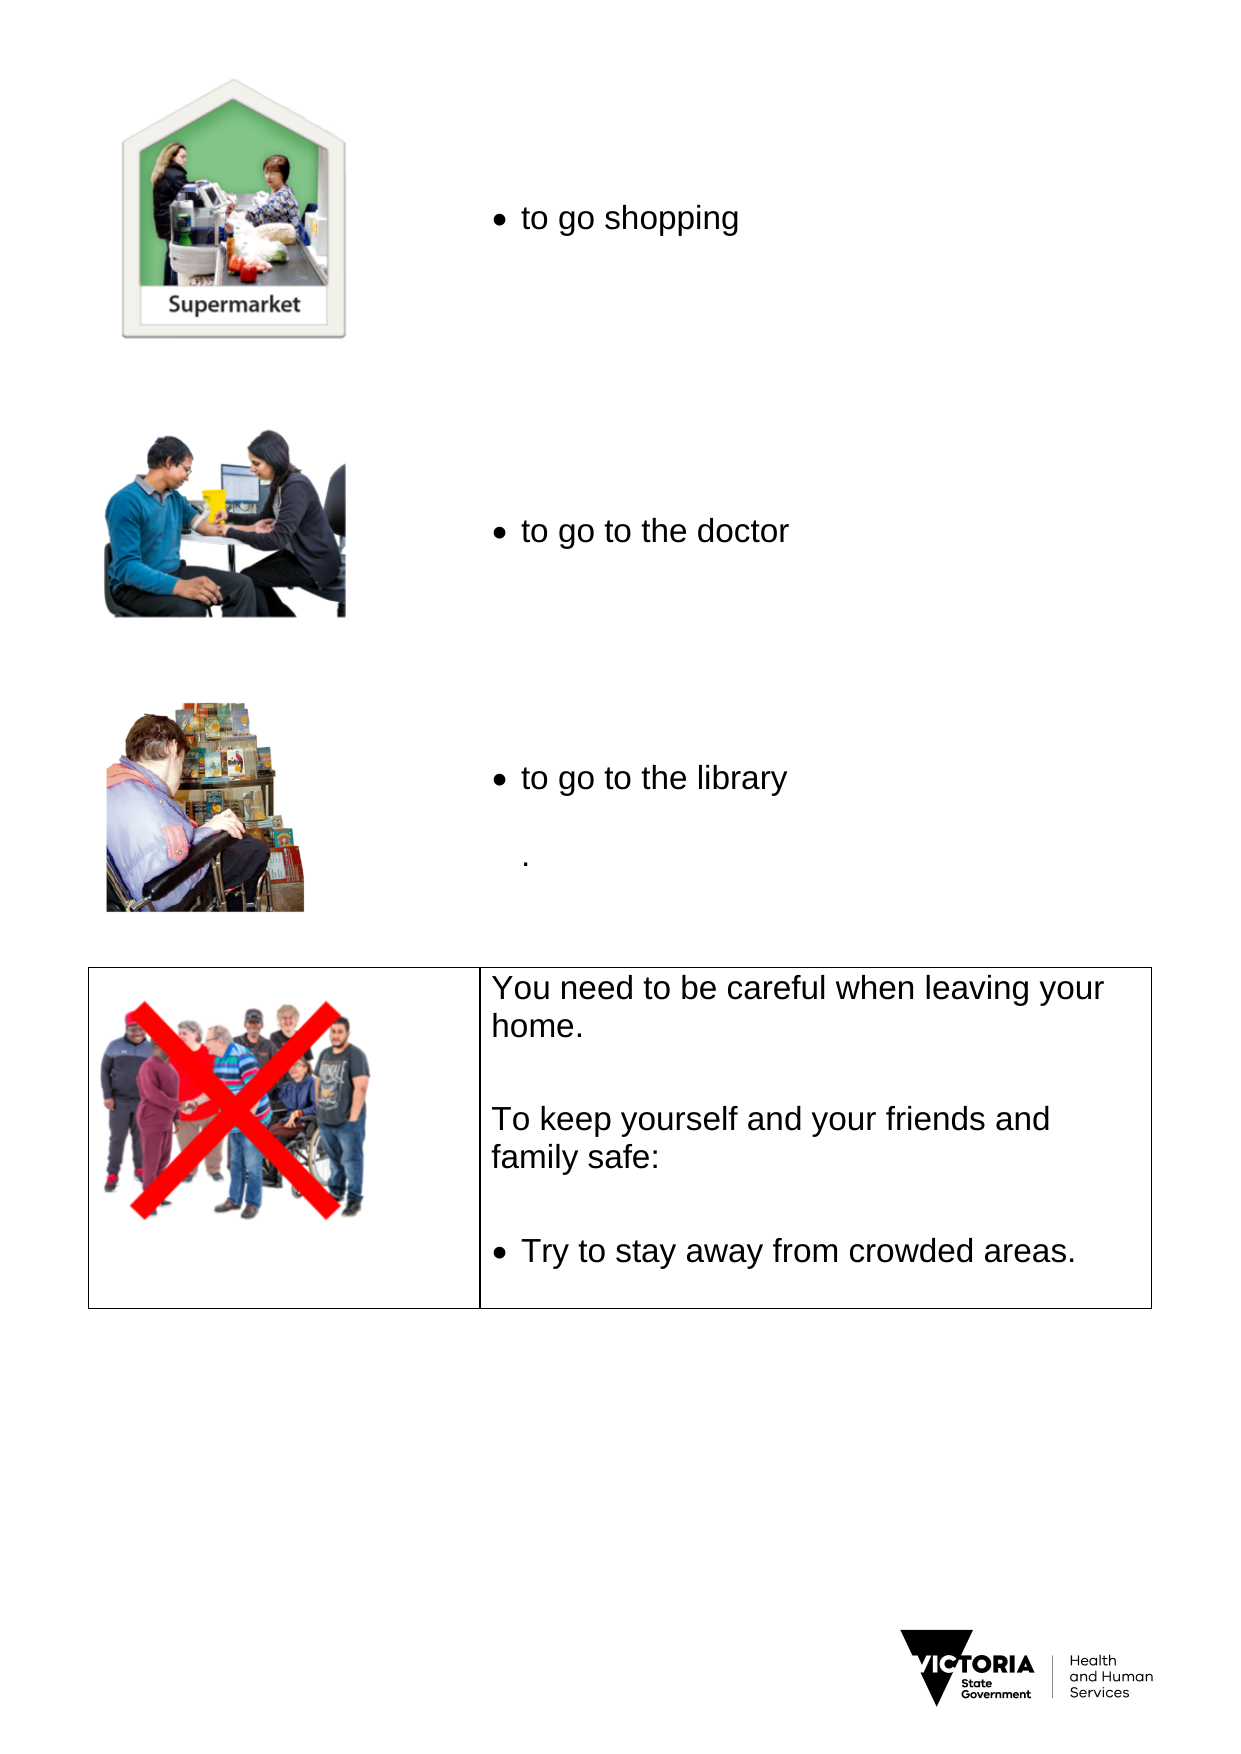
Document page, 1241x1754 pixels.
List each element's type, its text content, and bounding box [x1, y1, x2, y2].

table_cell to go to the library . [480, 702, 1152, 967]
table_cell to go to the doctor [480, 398, 1152, 702]
picture [100, 701, 311, 913]
table_cell to go shopping [480, 75, 1152, 398]
table_cell [89, 702, 480, 967]
table_cell [89, 398, 480, 702]
picture [100, 975, 372, 1247]
table_cell [89, 968, 479, 1308]
picture [0, 1624, 1241, 1754]
picture [100, 74, 369, 344]
table_cell You need to be careful when leaving your home. To keep yourself and your friends and family safe: Try to stay away from crowded areas. [481, 968, 1151, 1308]
picture [100, 397, 350, 648]
table_cell [89, 75, 480, 398]
